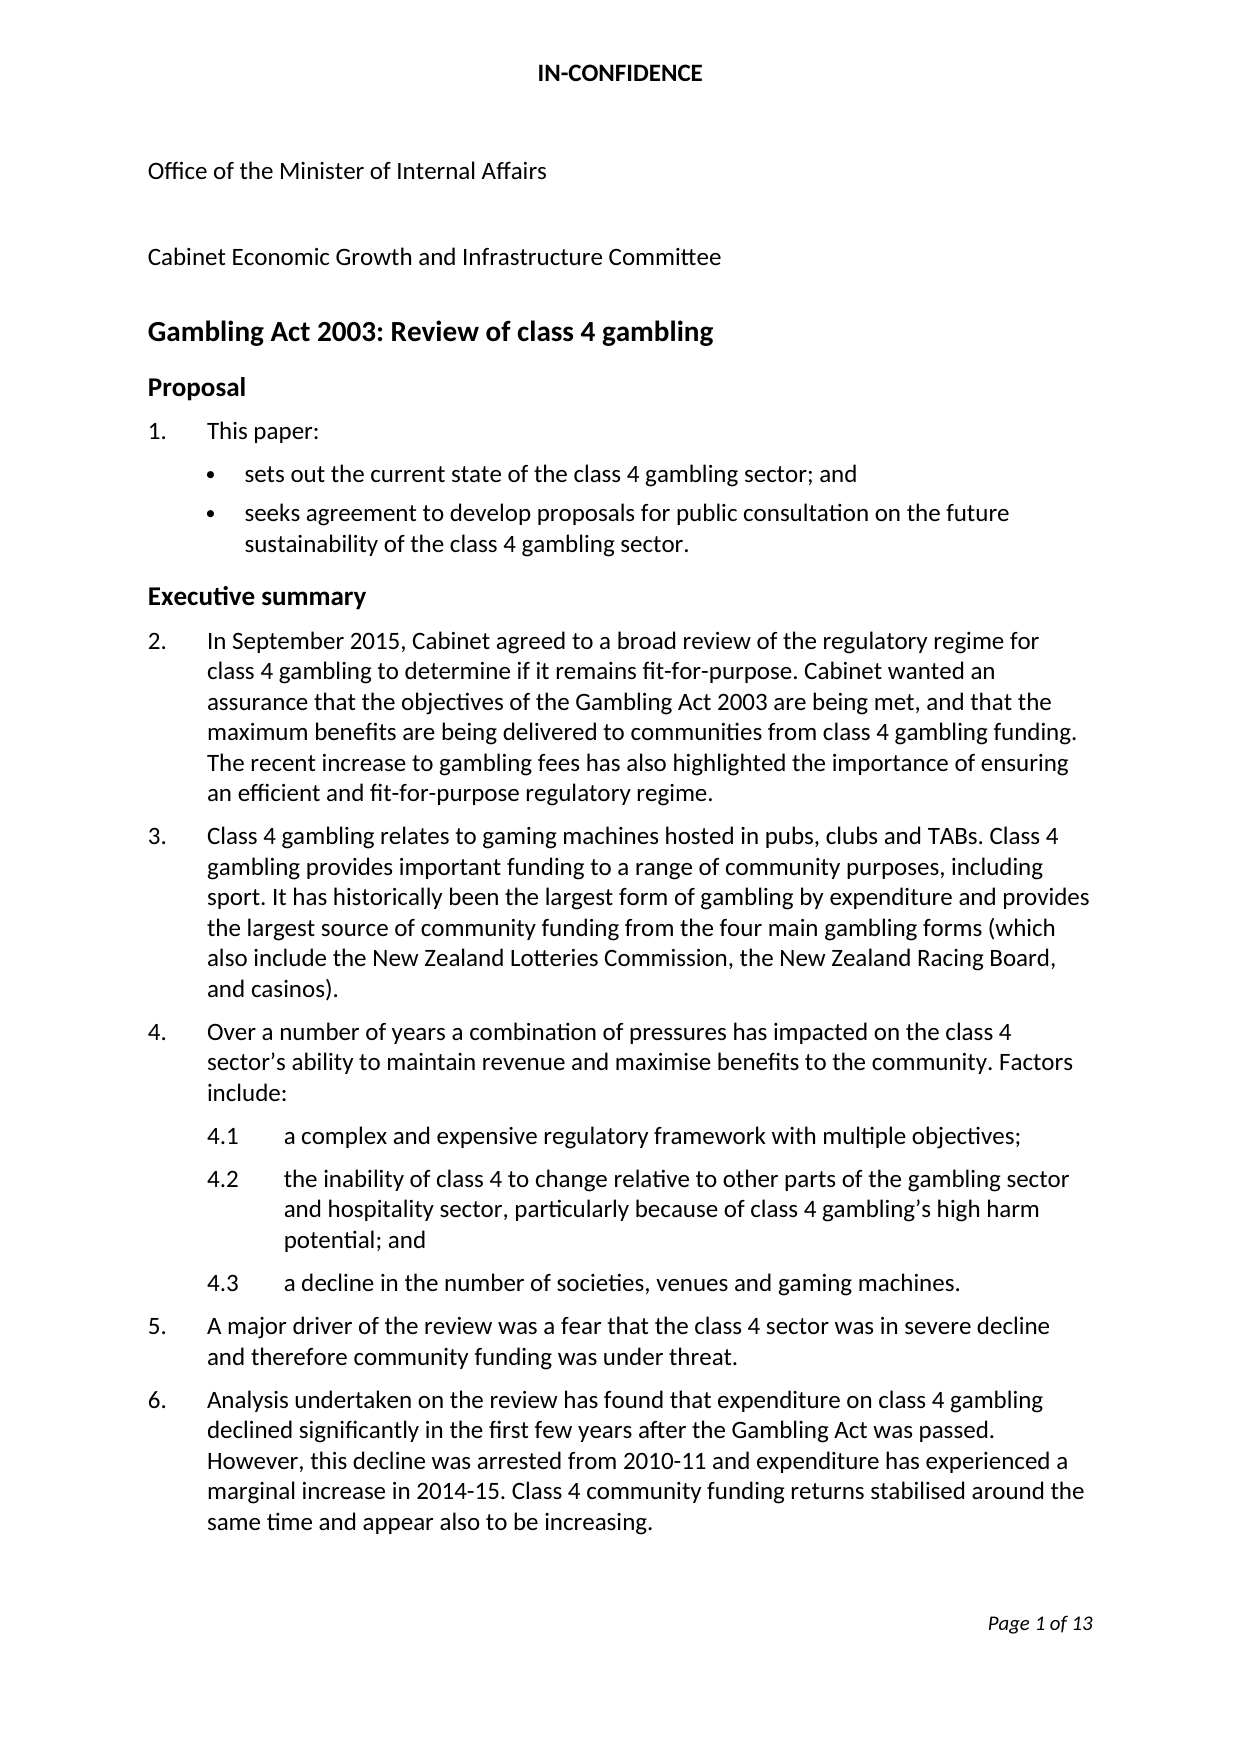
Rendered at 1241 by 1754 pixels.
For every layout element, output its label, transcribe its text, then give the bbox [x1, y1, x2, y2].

text Cabinet Economic Growth and Infrastructure Committee [148, 241, 1092, 272]
text Analysis undertaken on the review has found that expenditure on class 4 gambling declined significantly in the first few years after the Gambling Act was passed. However, this decline was arrested from 2010-11 and expenditure has experienced a marginal increase in 2014-15. Class 4 community funding returns stabilised around the same time and appear also to be increasing. [148, 1384, 1092, 1536]
text In September 2015, Cabinet agreed to a broad review of the regulatory regime for class 4 gambling to determine if it remains fit-for-purpose. Cabinet wanted an assurance that the objectives of the Gambling Act 2003 are being met, and that the maximum benefits are being delivered to communities from class 4 gambling funding. The recent increase to gambling fees has also highlighted the importance of ensuring an efficient and fit-for-purpose regulatory regime. [148, 625, 1092, 808]
subtitle Executive summary [148, 579, 1092, 612]
text the inability of class 4 to change relative to other parts of the gambling sector and hospitality sector, particularly because of class 4 gambling’s high harm potential; and [207, 1163, 1092, 1255]
text a decline in the number of societies, venues and gaming machines. [207, 1267, 1092, 1298]
subtitle Proposal [148, 370, 1092, 403]
text a complex and expensive regulatory framework with multiple objectives; [207, 1120, 1092, 1151]
text This paper: [148, 416, 1092, 446]
text Over a number of years a combination of pressures has impacted on the class 4 sector’s ability to maintain revenue and maximise benefits to the community. Factors include: [148, 1016, 1092, 1108]
subtitle Gambling Act 2003: Review of class 4 gambling [148, 313, 1092, 349]
text A major driver of the review was a fear that the class 4 sector was in severe decline and therefore community funding was under threat. [148, 1310, 1092, 1371]
text Class 4 gambling relates to gaming machines hosted in pubs, clubs and TABs. Class 4 gambling provides important funding to a range of community purposes, including sport. It has historically been the largest form of gambling by expenditure and provides the largest source of community funding from the four main gambling forms (which also include the New Zealand Lotteries Commission, the New Zealand Racing Board, and casinos). [148, 820, 1092, 1003]
text sets out the current state of the class 4 gambling sector; and [207, 458, 1092, 489]
text Office of the Minister of Internal Affairs [148, 155, 1092, 186]
text seeks agreement to develop proposals for public consultation on the future sustainability of the class 4 gambling sector. [207, 497, 1092, 558]
